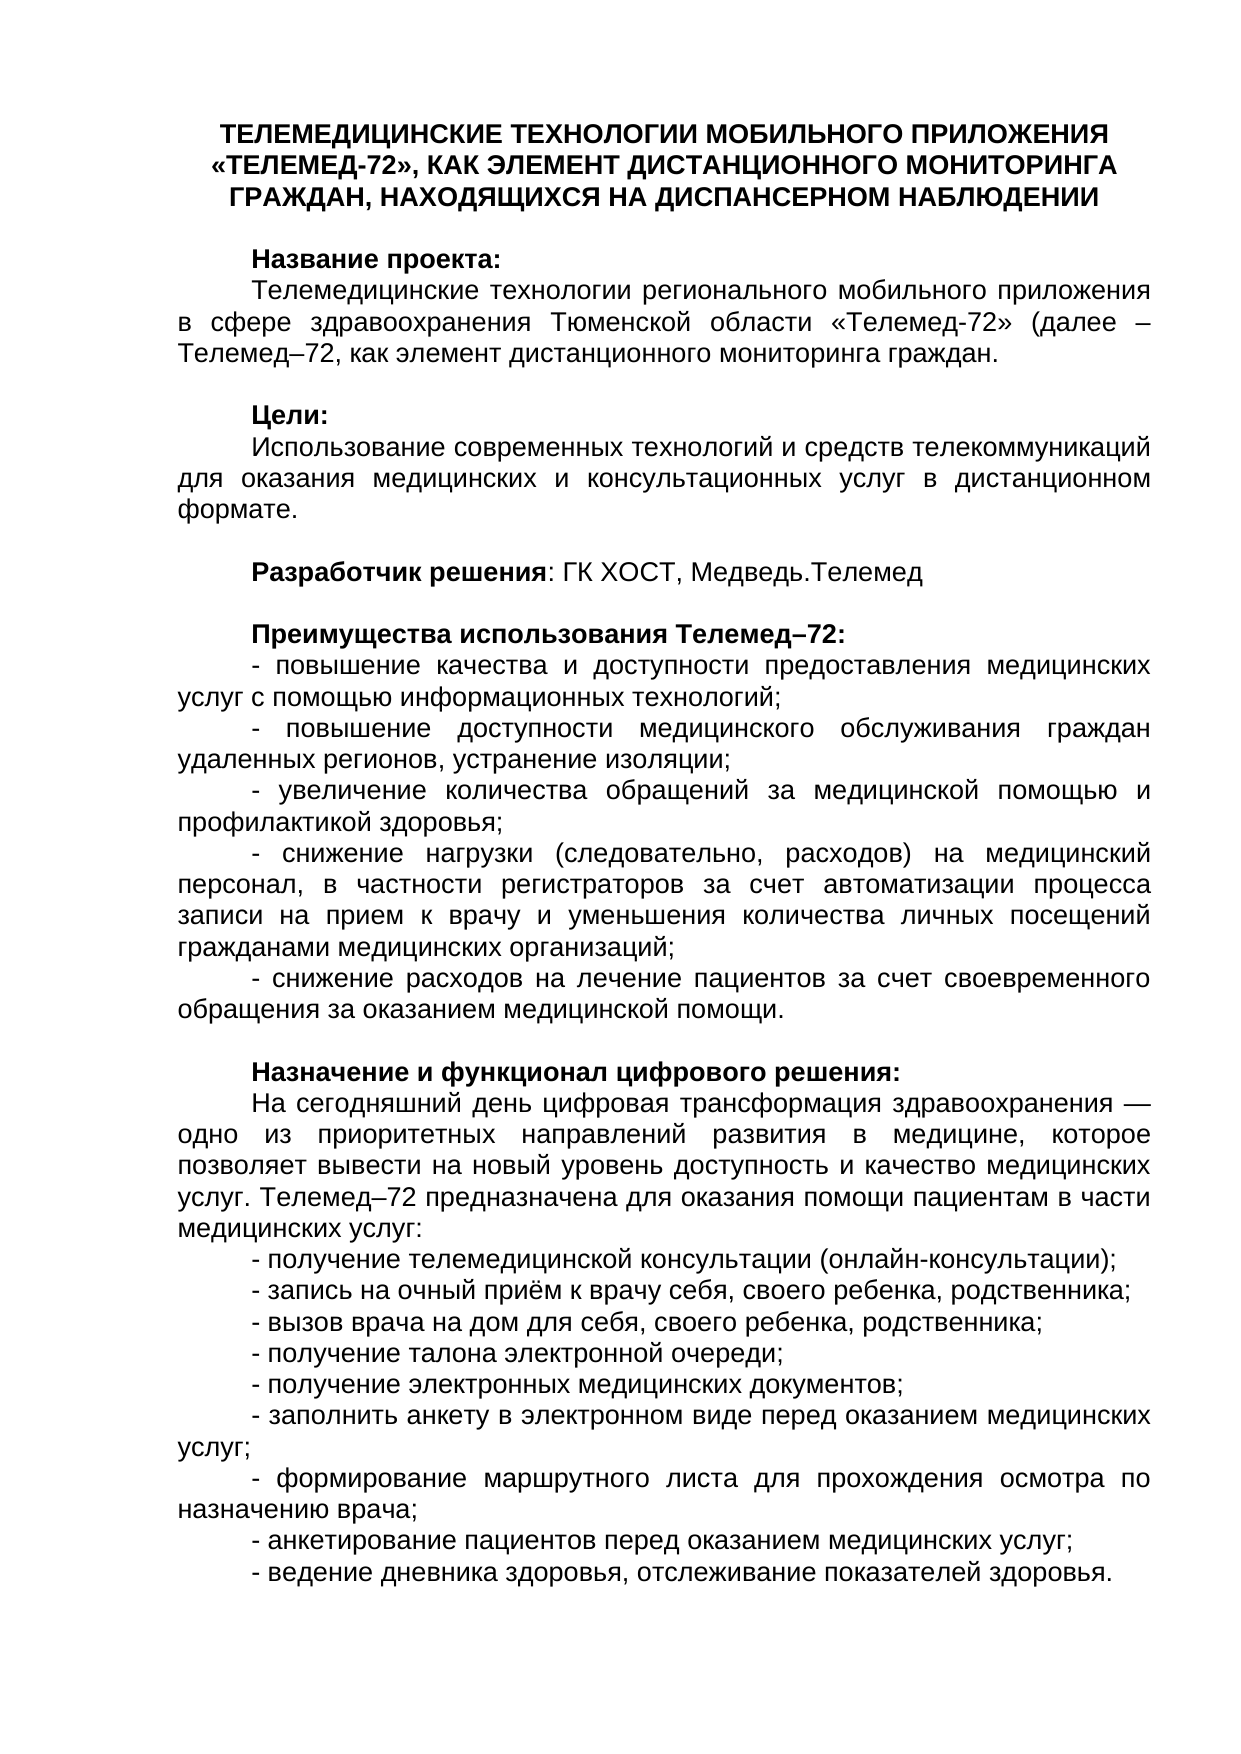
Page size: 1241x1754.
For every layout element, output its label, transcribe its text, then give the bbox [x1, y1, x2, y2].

text - анкетирование пациентов перед оказанием медицинских услуг; [177, 1524, 1152, 1556]
text - получение телемедицинской консультации (онлайн-консультации); [177, 1243, 1152, 1274]
text Телемедицинские технологии регионального мобильного приложения в сфере здравоохранения Тюменской области «Телемед-72» (далее – Телемед–72, как элемент дистанционного мониторинга граждан. [177, 274, 1152, 368]
text Преимущества использования Телемед–72: [177, 618, 1152, 649]
text - снижение расходов на лечение пациентов за счет своевременного обращения за оказанием медицинской помощи. [177, 962, 1152, 1024]
text - формирование маршрутного листа для прохождения осмотра по назначению врача; [177, 1462, 1152, 1524]
text Название проекта: [177, 243, 1152, 274]
text Цели: [177, 399, 1152, 431]
text Разработчик решения: ГК ХОСТ, Медведь.Телемед [177, 556, 1152, 587]
text - заполнить анкету в электронном виде перед оказанием медицинских услуг; [177, 1399, 1152, 1462]
text На сегодняшний день цифровая трансформация здравоохранения — одно из приоритетных направлений развития в медицине, которое позволяет вывести на новый уровень доступность и качество медицинских услуг. Телемед–72 предназначена для оказания помощи пациентам в части медицинских услуг: [177, 1087, 1152, 1243]
text - снижение нагрузки (следовательно, расходов) на медицинский персонал, в частности регистраторов за счет автоматизации процесса записи на прием к врачу и уменьшения количества личных посещений гражданами медицинских организаций; [177, 837, 1152, 962]
text - ведение дневника здоровья, отслеживание показателей здоровья. [177, 1556, 1152, 1587]
text - повышение доступности медицинского обслуживания граждан удаленных регионов, устранение изоляции; [177, 712, 1152, 774]
text - повышение качества и доступности предоставления медицинских услуг с помощью информационных технологий; [177, 649, 1152, 712]
text - запись на очный приём к врачу себя, своего ребенка, родственника; [177, 1274, 1152, 1306]
text - вызов врача на дом для себя, своего ребенка, родственника; [177, 1306, 1152, 1337]
text - получение электронных медицинских документов; [177, 1368, 1152, 1399]
text Использование современных технологий и средств телекоммуникаций для оказания медицинских и консультационных услуг в дистанционном формате. [177, 431, 1152, 524]
text - получение талона электронной очереди; [177, 1337, 1152, 1368]
text - увеличение количества обращений за медицинской помощью и профилактикой здоровья; [177, 774, 1152, 837]
text Назначение и функционал цифрового решения: [177, 1056, 1152, 1087]
text ТЕЛЕМЕДИЦИНСКИЕ ТЕХНОЛОГИИ МОБИЛЬНОГО ПРИЛОЖЕНИЯ «ТЕЛЕМЕД-72», КАК ЭЛЕМЕНТ ДИСТАНЦИОННОГО МОНИТОРИНГА ГРАЖДАН, НАХОДЯЩИХСЯ НА ДИСПАНСЕРНОМ НАБЛЮДЕНИИ [177, 118, 1152, 212]
